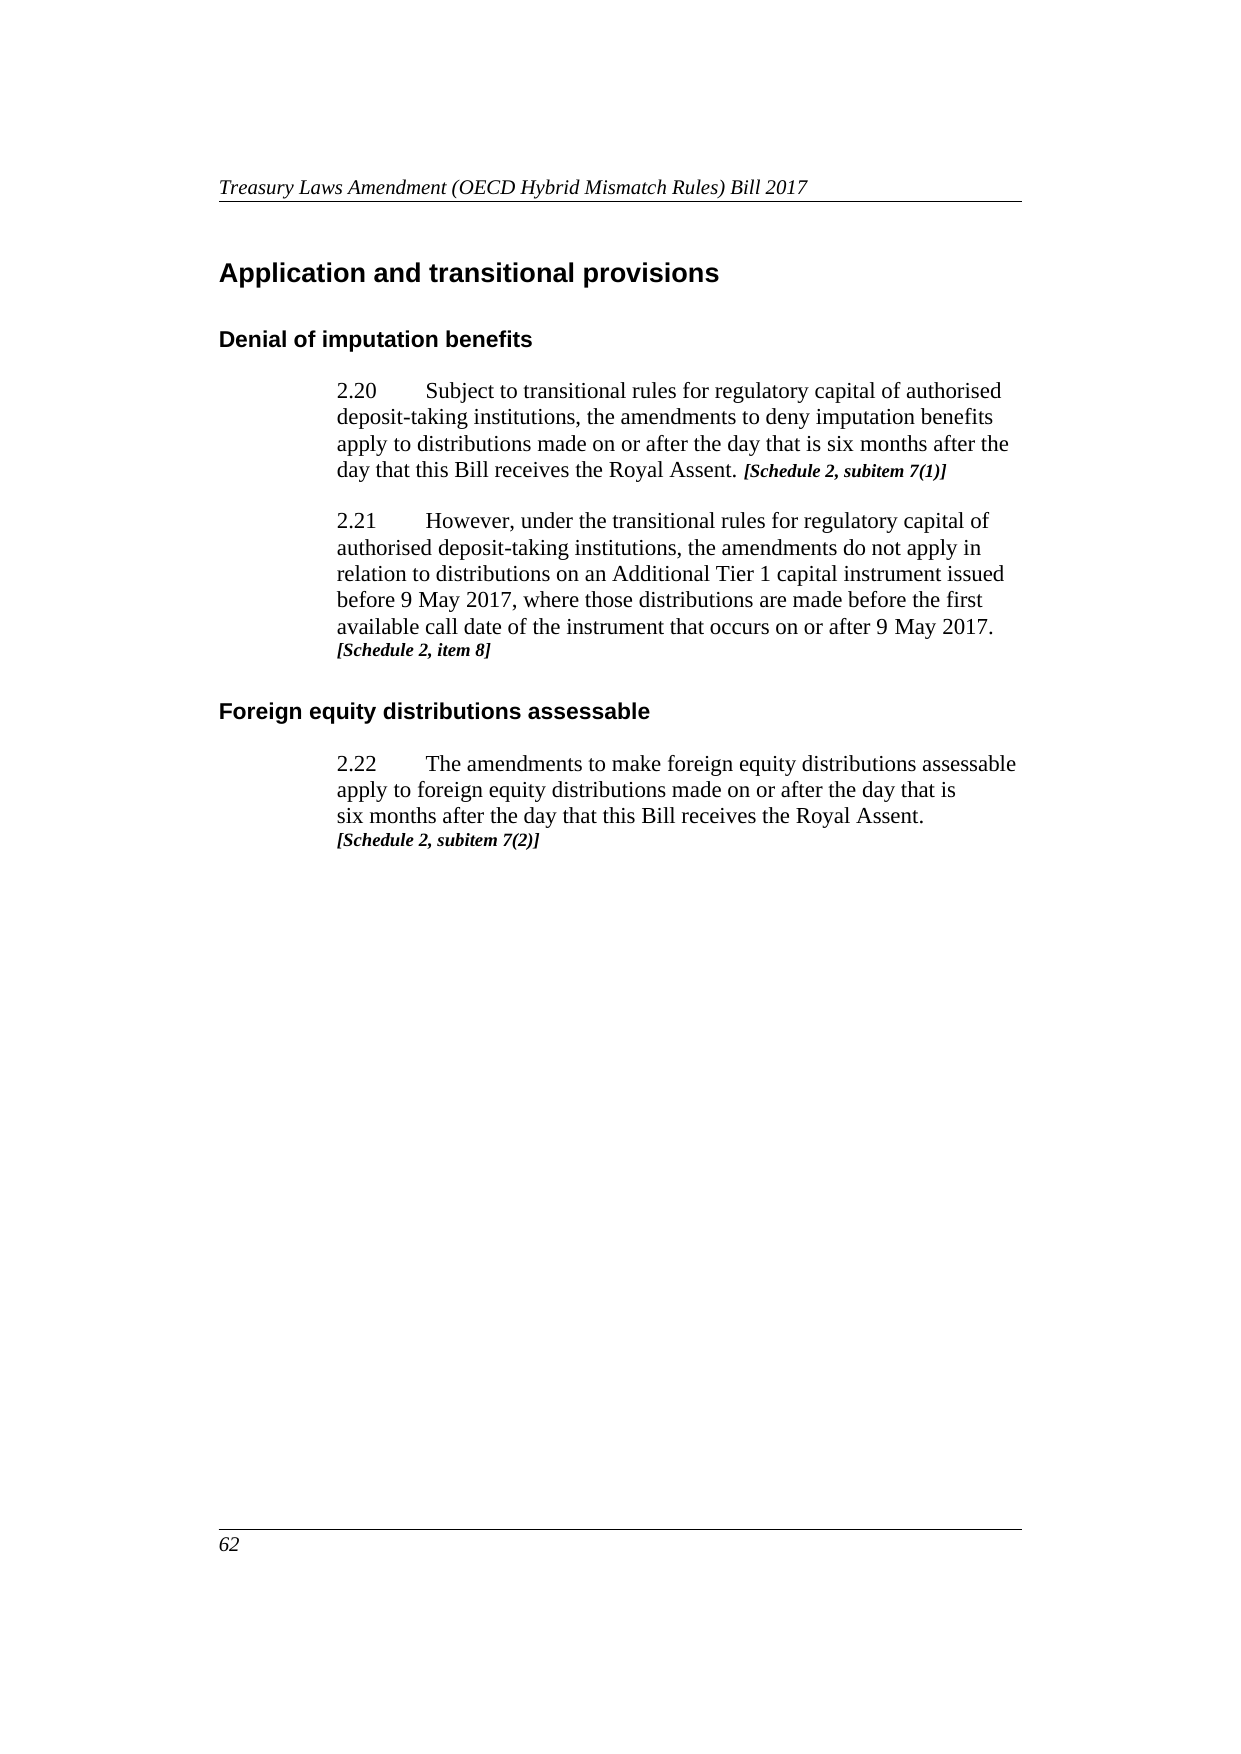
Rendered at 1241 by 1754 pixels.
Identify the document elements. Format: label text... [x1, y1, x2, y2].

subtitle Denial of imputation benefits [218, 326, 1022, 352]
text Subject to transitional rules for regulatory capital of authorised deposit-taking institutions, the amendments to deny imputation benefits apply to distributions made on or after the day that is six months after the day that this Bill receives the Royal Assent. [Schedule 2, subitem 7(1)] [337, 377, 1022, 482]
text However, under the transitional rules for regulatory capital of authorised deposit-taking institutions, the amendments do not apply in relation to distributions on an Additional Tier 1 capital instrument issued before 9 May 2017, where those distributions are made before the first available call date of the instrument that occurs on or after 9 May 2017. [Schedule 2, item 8] [337, 507, 1022, 661]
subtitle Foreign equity distributions assessable [218, 698, 1022, 724]
list The amendments to make foreign equity distributions assessable apply to foreign equity distributions made on or after the day that is six months after the day that this Bill receives the Royal Assent. [Schedule 2, subitem 7(2)] [337, 749, 1022, 850]
subtitle Application and transitional provisions [218, 257, 1022, 288]
